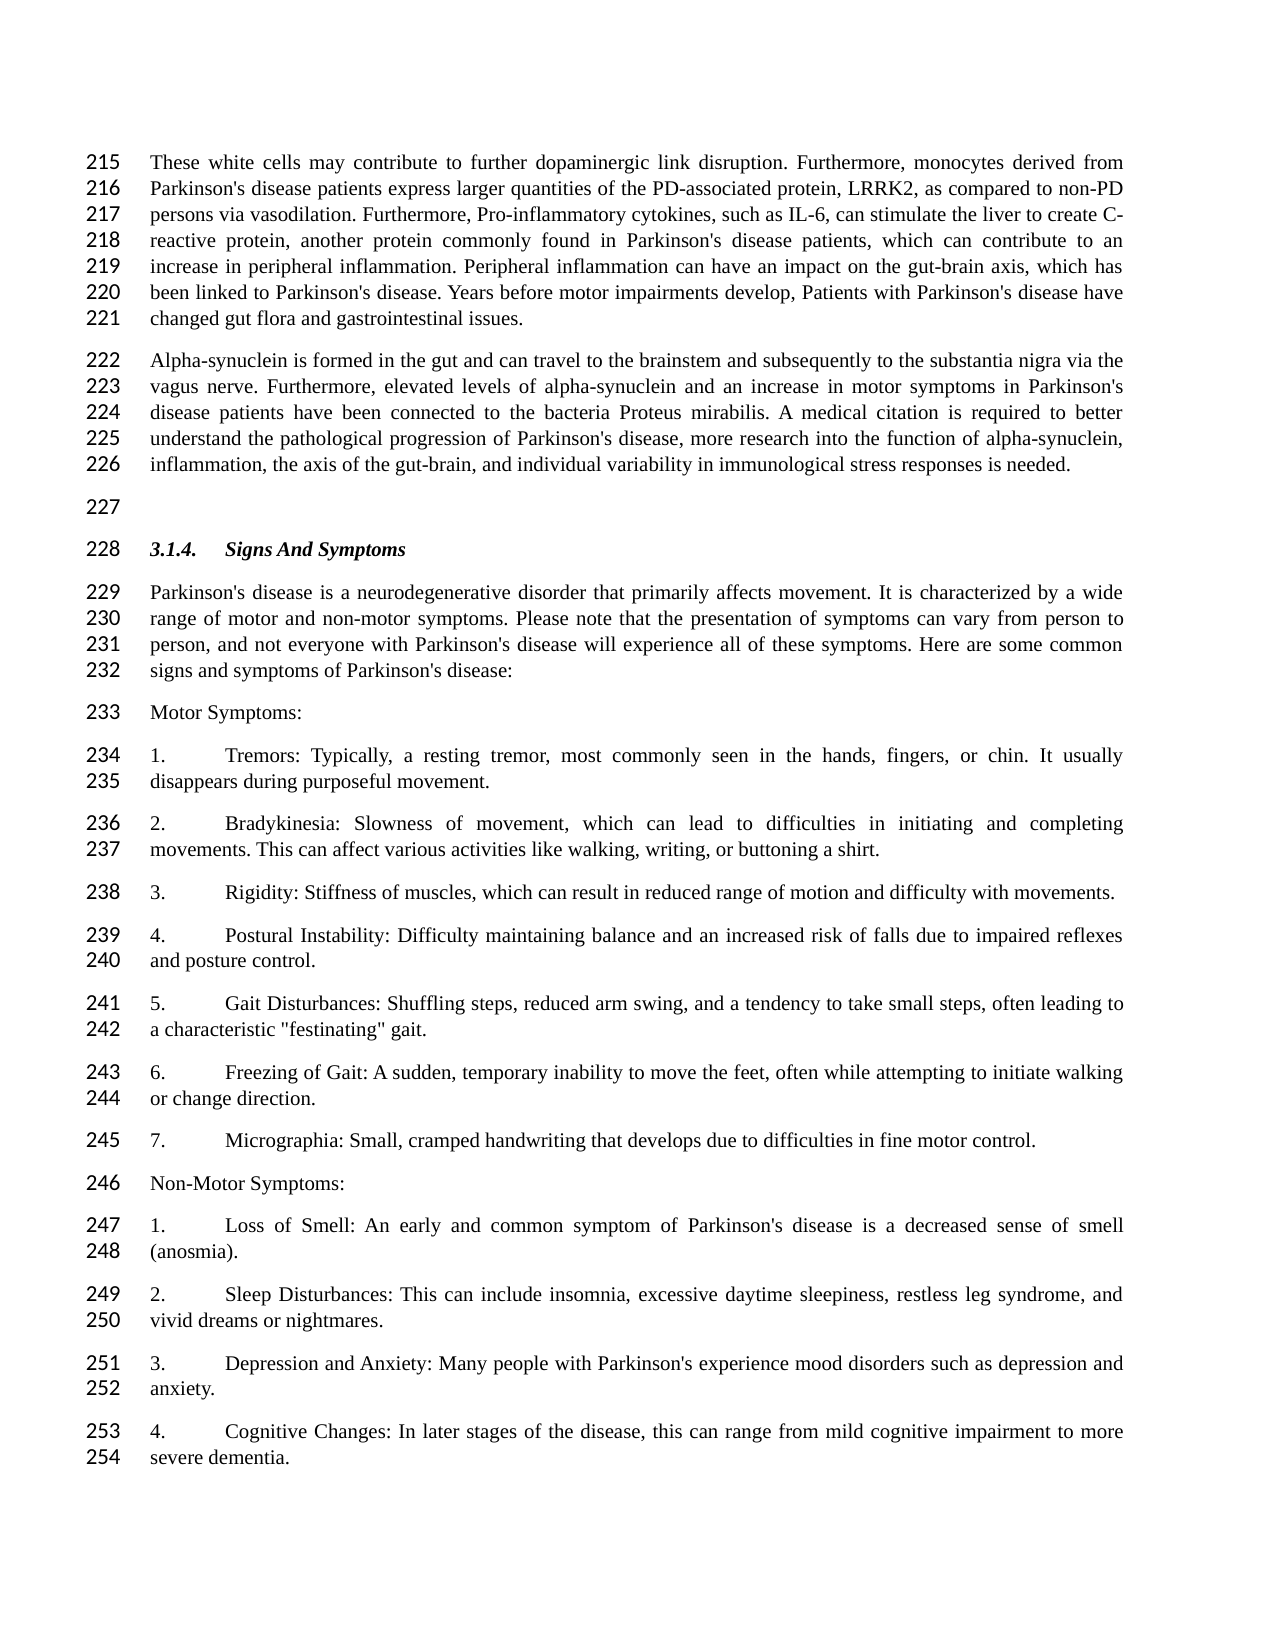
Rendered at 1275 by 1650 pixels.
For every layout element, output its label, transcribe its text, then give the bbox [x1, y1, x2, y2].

text 6. Freezing of Gait: A sudden, temporary inability to move the feet, often while attempting to initiate walking or change direction. [150, 1059, 1125, 1109]
text Motor Symptoms: [150, 700, 1125, 724]
text These white cells may contribute to further dopaminergic link disruption. Furthermore, monocytes derived from Parkinson's disease patients express larger quantities of the PD-associated protein, LRRK2, as compared to non-PD persons via vasodilation. Furthermore, Pro-inflammatory cytokines, such as IL-6, can stimulate the liver to create C-reactive protein, another protein commonly found in Parkinson's disease patients, which can contribute to an increase in peripheral inflammation. Peripheral inflammation can have an impact on the gut-brain axis, which has been linked to Parkinson's disease. Years before motor impairments develop, Patients with Parkinson's disease have changed gut flora and gastrointestinal issues. [150, 150, 1125, 330]
text 3. Depression and Anxiety: Many people with Parkinson's experience mood disorders such as depression and anxiety. [150, 1350, 1125, 1400]
list Signs And Symptoms [150, 537, 1125, 561]
text 1. Loss of Smell: An early and common symptom of Parkinson's disease is a decreased sense of smell (anosmia). [150, 1213, 1125, 1263]
text 2. Bradykinesia: Slowness of movement, which can lead to difficulties in initiating and completing movements. This can affect various activities like walking, writing, or buttoning a shirt. [150, 811, 1125, 861]
text 7. Micrographia: Small, cramped handwriting that develops due to difficulties in fine motor control. [150, 1128, 1125, 1152]
text 2. Sleep Disturbances: This can include insomnia, excessive daytime sleepiness, restless leg syndrome, and vivid dreams or nightmares. [150, 1282, 1125, 1332]
text 1. Tremors: Typically, a resting tremor, most commonly seen in the hands, fingers, or chin. It usually disappears during purposeful movement. [150, 743, 1125, 793]
text Non-Motor Symptoms: [150, 1171, 1125, 1195]
text 4. Postural Instability: Difficulty maintaining balance and an increased risk of falls due to impaired reflexes and posture control. [150, 922, 1125, 972]
text Parkinson's disease is a neurodegenerative disorder that primarily affects movement. It is characterized by a wide range of motor and non-motor symptoms. Please note that the presentation of symptoms can vary from person to person, and not everyone with Parkinson's disease will experience all of these symptoms. Here are some common signs and symptoms of Parkinson's disease: [150, 580, 1125, 682]
text 4. Cognitive Changes: In later stages of the disease, this can range from mild cognitive impairment to more severe dementia. [150, 1419, 1125, 1469]
text Alpha-synuclein is formed in the gut and can travel to the brainstem and subsequently to the substantia nigra via the vagus nerve. Furthermore, elevated levels of alpha-synuclein and an increase in motor symptoms in Parkinson's disease patients have been connected to the bacteria Proteus mirabilis. A medical citation is required to better understand the pathological progression of Parkinson's disease, more research into the function of alpha-synuclein, inflammation, the axis of the gut-brain, and individual variability in immunological stress responses is needed. [150, 348, 1125, 476]
text 3. Rigidity: Stiffness of muscles, which can result in reduced range of motion and difficulty with movements. [150, 880, 1125, 904]
text 5. Gait Disturbances: Shuffling steps, reduced arm swing, and a tendency to take small steps, often leading to a characteristic "festinating" gait. [150, 991, 1125, 1041]
